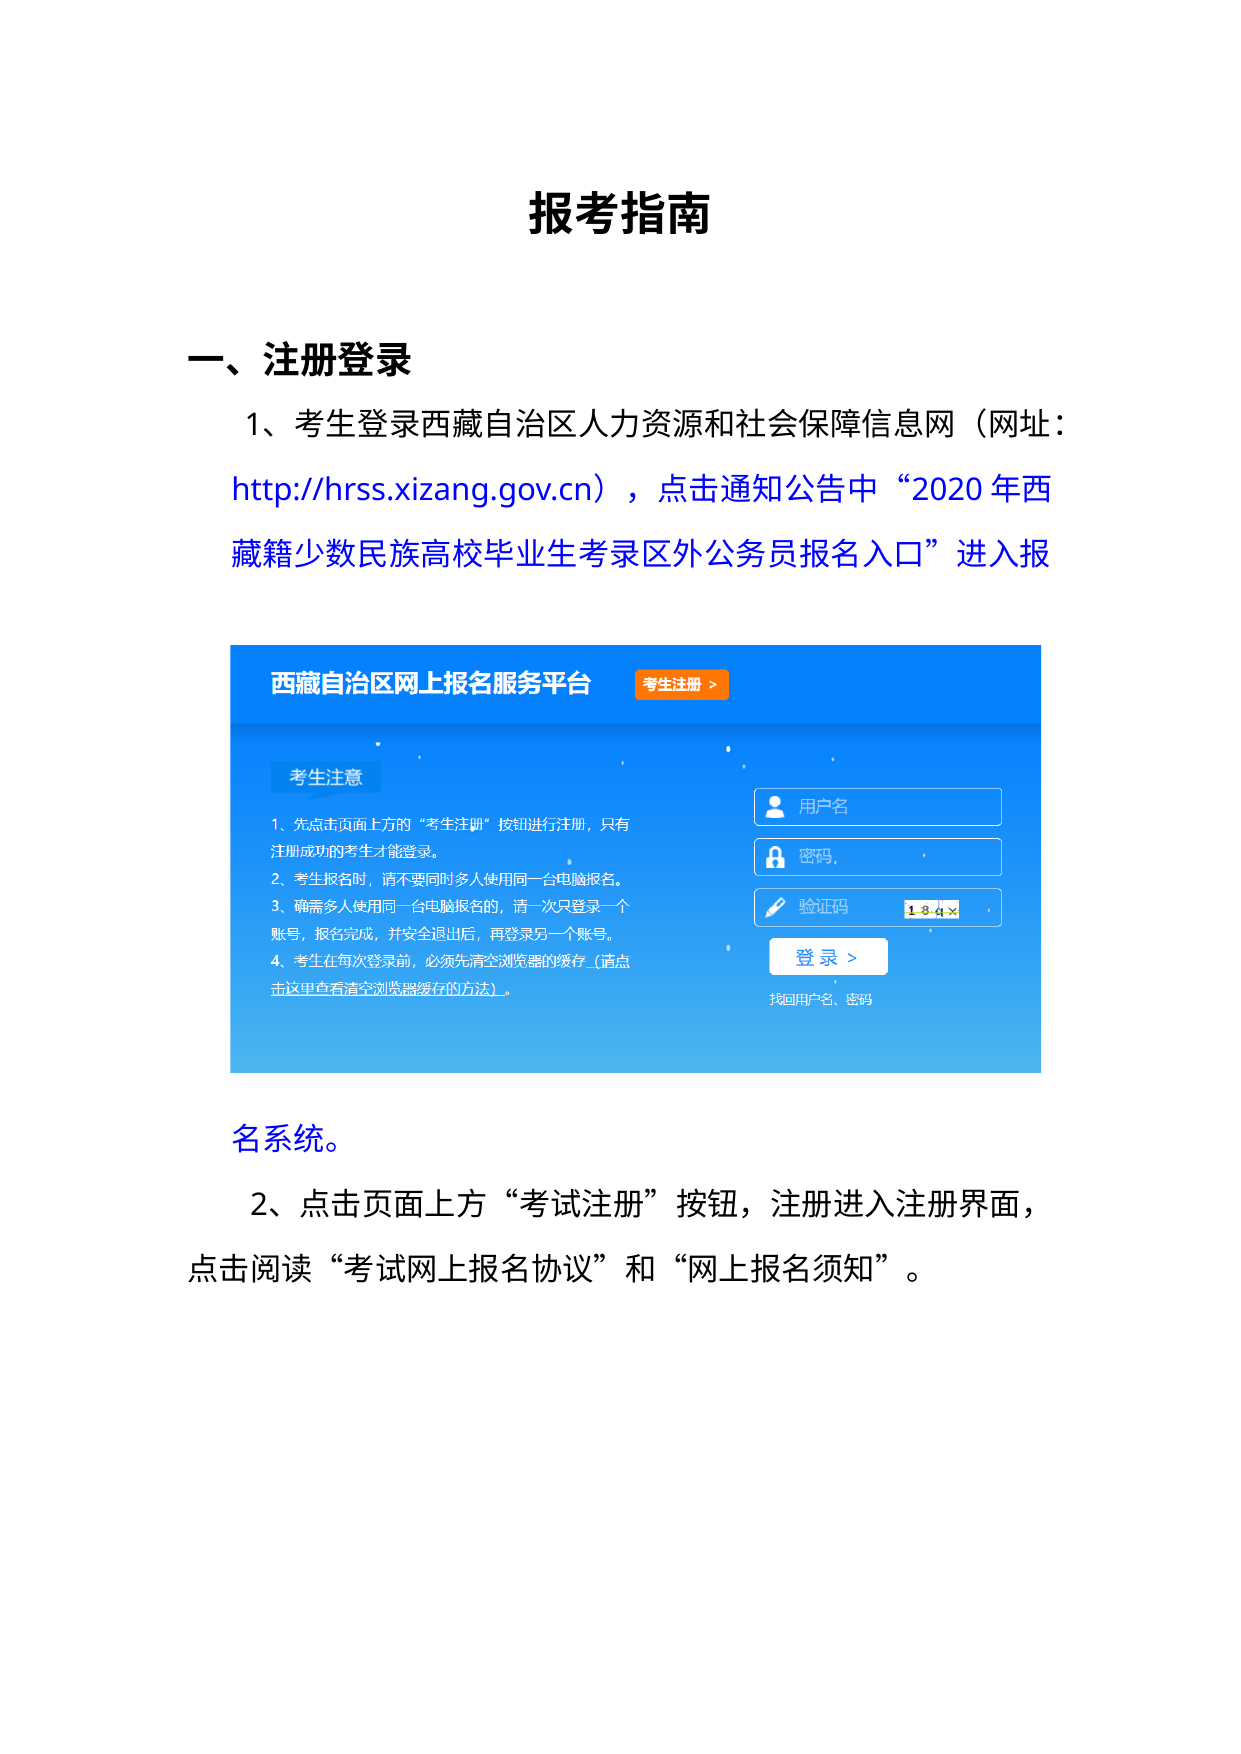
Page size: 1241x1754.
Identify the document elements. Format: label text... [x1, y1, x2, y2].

text 报考指南 [187, 162, 1053, 259]
list 点击页面上方“考试注册”按钮，注册进入注册界面，点击阅读“考试网上报名协议”和“网上报名须知”。 [187, 1169, 1053, 1299]
text 一、注册登录 [187, 324, 1053, 389]
picture [230, 645, 1042, 1073]
